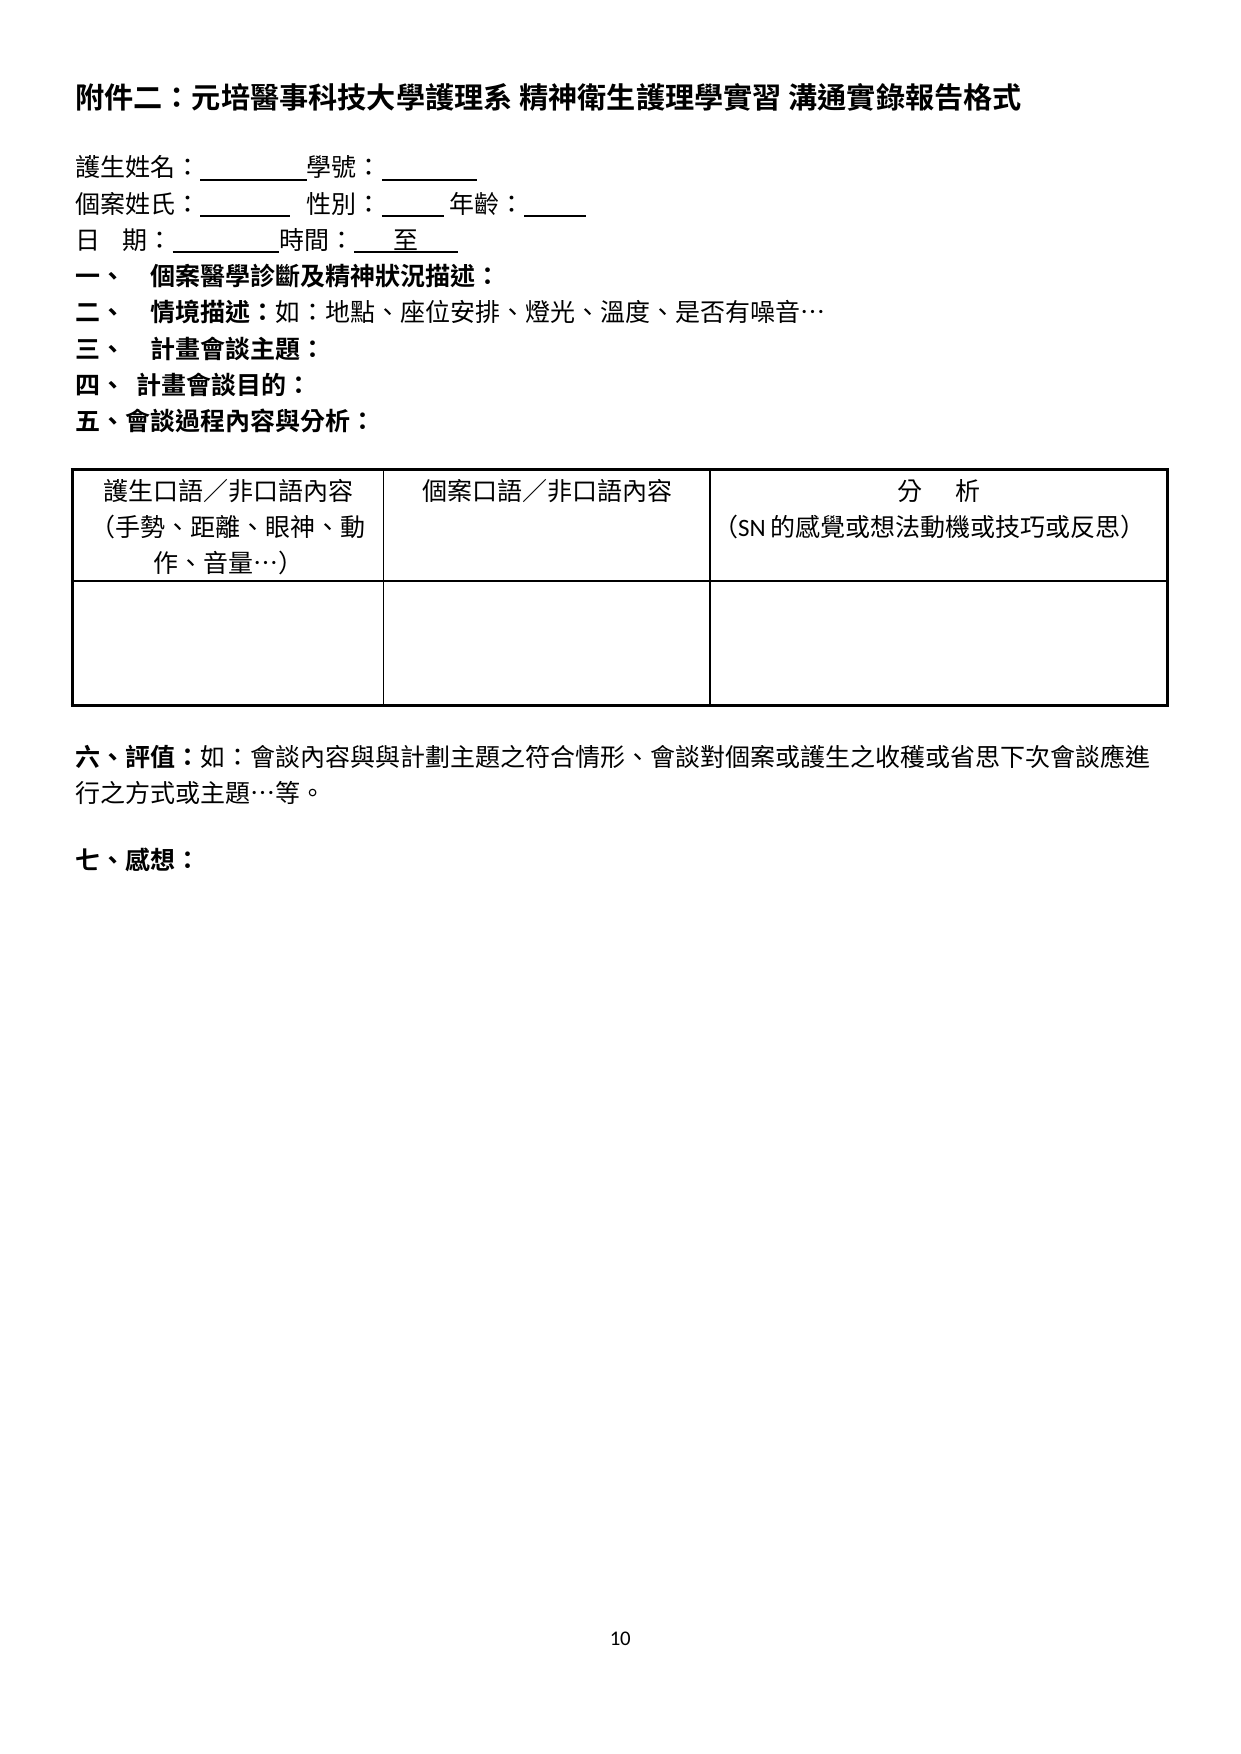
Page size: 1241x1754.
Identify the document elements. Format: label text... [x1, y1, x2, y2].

table_header 護生口語／非口語內容 （手勢、距離、眼神、動作、音量…） [74, 471, 383, 580]
text 六、評值：如：會談內容與與計劃主題之符合情形、會談對個案或護生之收穫或省思下次會談應進行之方式或主題…等。 [75, 737, 1165, 810]
text 日 期： 時間： 至 [75, 220, 1165, 257]
table_header 個案口語／非口語內容 [384, 471, 709, 580]
text 七、感想： [75, 841, 1165, 877]
table_cell [384, 582, 709, 704]
text 四、 計畫會談目的： [75, 365, 1165, 402]
table_header 分 析 （SN的感覺或想法動機或技巧或反思） [711, 471, 1166, 580]
text ◎以上部分內容參考台灣護理學會之案例報告寫作指引附件二：元培醫事科技大學護理系 精神衛生護理學實習 溝通實錄報告格式 [75, 75, 1165, 117]
list 個案醫學診斷及精神狀況描述： [75, 257, 1165, 293]
text 護生姓名： 學號： [75, 148, 1165, 184]
list 計畫會談主題： [75, 329, 1165, 365]
table_cell [74, 582, 383, 704]
table_cell [711, 582, 1166, 704]
text 五、會談過程內容與分析： [75, 402, 1165, 438]
list 情境描述：如：地點、座位安排、燈光、溫度、是否有噪音… [75, 293, 1165, 329]
text 個案姓氏： 性別： 年齡： [75, 184, 1165, 220]
